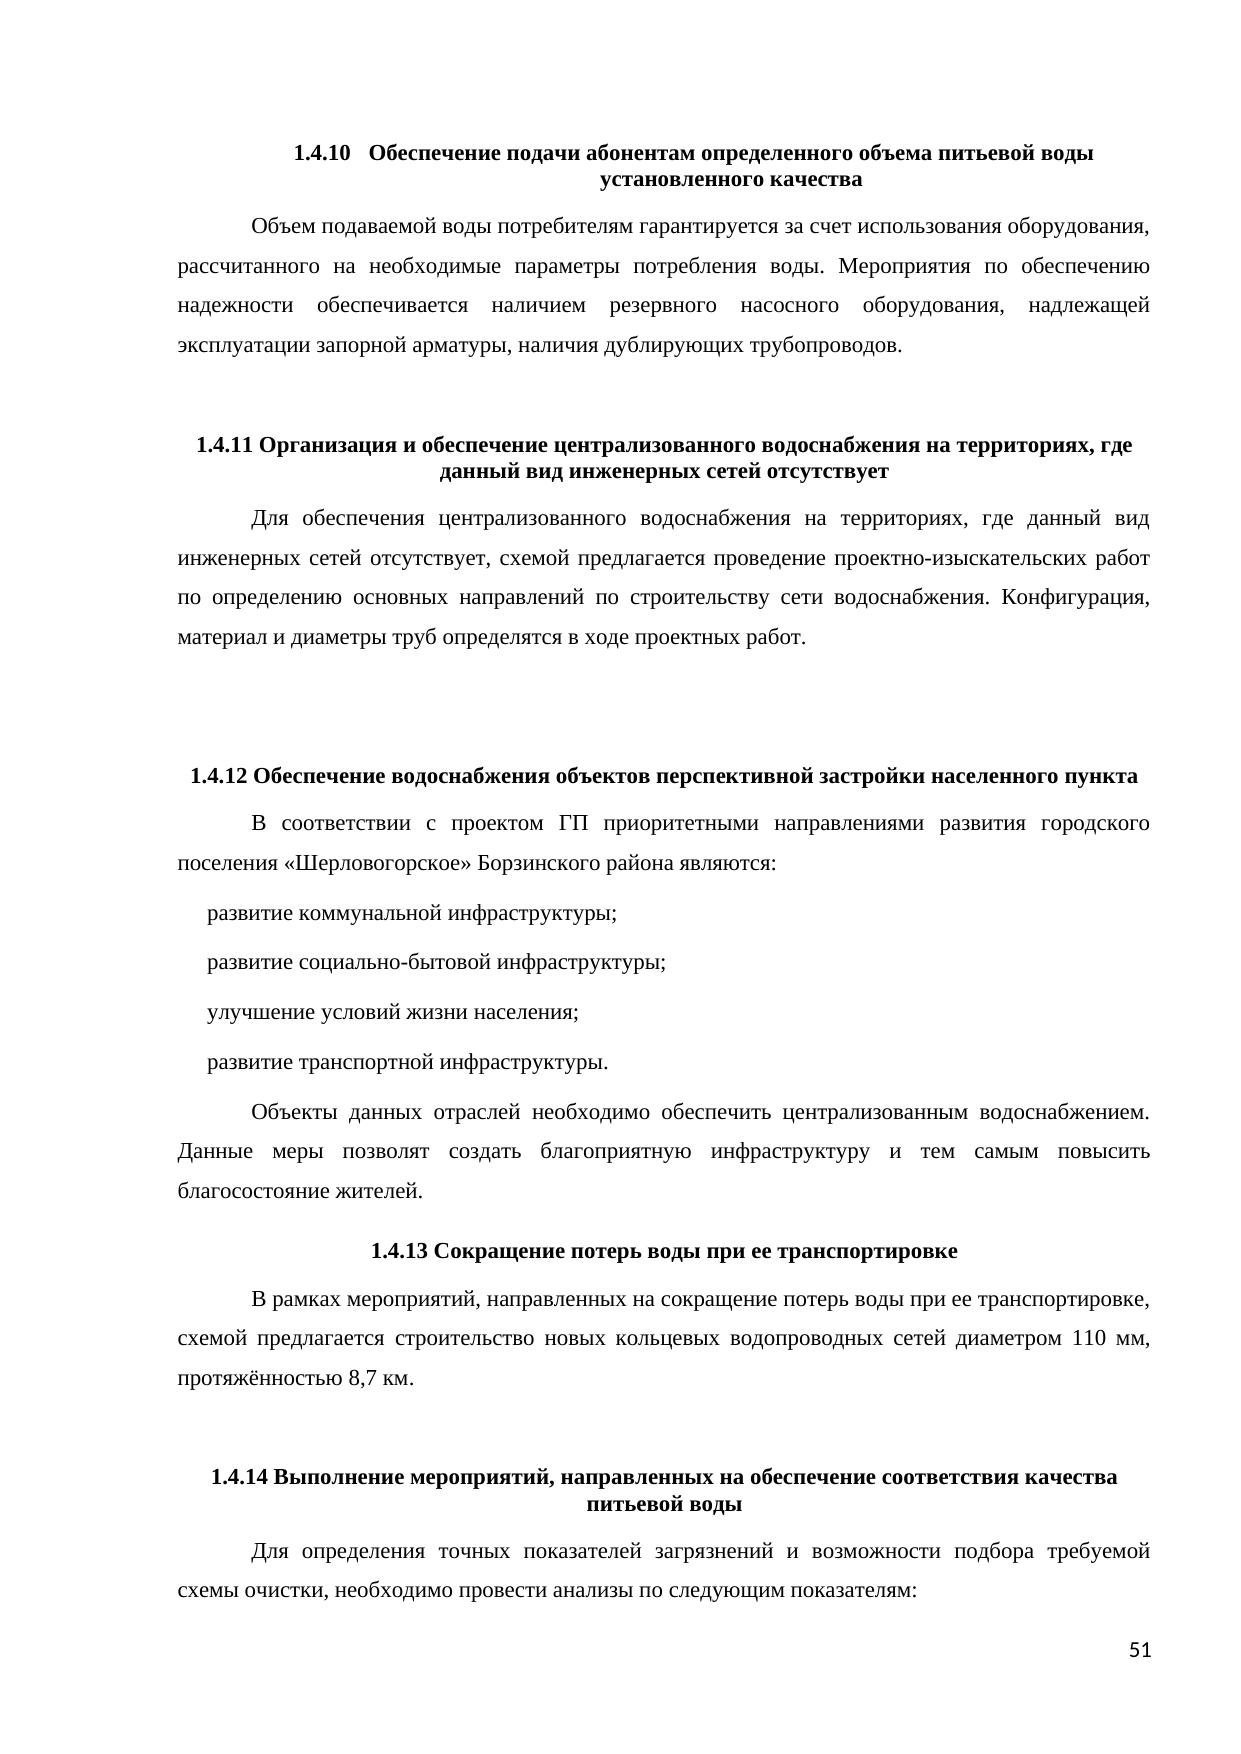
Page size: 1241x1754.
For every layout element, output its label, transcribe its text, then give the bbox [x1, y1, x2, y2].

text 1.4.11 Организация и обеспечение централизованного водоснабжения на территориях, где данный вид инженерных сетей отсутствует [177, 431, 1152, 483]
text 1.4.14 Выполнение мероприятий, направленных на обеспечение соответствия качества питьевой воды [177, 1463, 1152, 1516]
list Обеспечение подачи абонентам определенного объема питьевой воды установленного качества [236, 139, 1152, 192]
text Для определения точных показателей загрязнений и возможности подбора требуемой схемы очистки, необходимо провести анализы по следующим показателям: [177, 1537, 1152, 1603]
text 1.4.13 Сокращение потерь воды при ее транспортировке [177, 1237, 1152, 1264]
text развитие социально-бытовой инфраструктуры; [207, 948, 1152, 975]
text развитие коммунальной инфраструктуры; [207, 898, 1152, 925]
text Объекты данных отраслей необходимо обеспечить централизованным водоснабжением. Данные меры позволят создать благоприятную инфраструктуру и тем самым повысить благосостояние жителей. [177, 1098, 1152, 1203]
text развитие транспортной инфраструктуры. [207, 1048, 1152, 1074]
text улучшение условий жизни населения; [207, 998, 1152, 1025]
text 1.4.12 Обеспечение водоснабжения объектов перспективной застройки населенного пункта [177, 762, 1152, 788]
text В соответствии с проектом ГП приоритетными направлениями развития городского поселения «Шерловогорское» Борзинского района являются: [177, 809, 1152, 875]
text Для обеспечения централизованного водоснабжения на территориях, где данный вид инженерных сетей отсутствует, схемой предлагается проведение проектно-изыскательских работ по определению основных направлений по строительству сети водоснабжения. Конфигурация, материал и диаметры труб определятся в ходе проектных работ. [177, 504, 1152, 649]
text В рамках мероприятий, направленных на сокращение потерь воды при ее транспортировке, схемой предлагается строительство новых кольцевых водопроводных сетей диаметром 110 мм, протяжённостью 8,7 км. [177, 1284, 1152, 1390]
text Объем подаваемой воды потребителям гарантируется за счет использования оборудования, рассчитанного на необходимые параметры потребления воды. Мероприятия по обеспечению надежности обеспечивается наличием резервного насосного оборудования, надлежащей эксплуатации запорной арматуры, наличия дублирующих трубопроводов. [177, 212, 1152, 357]
